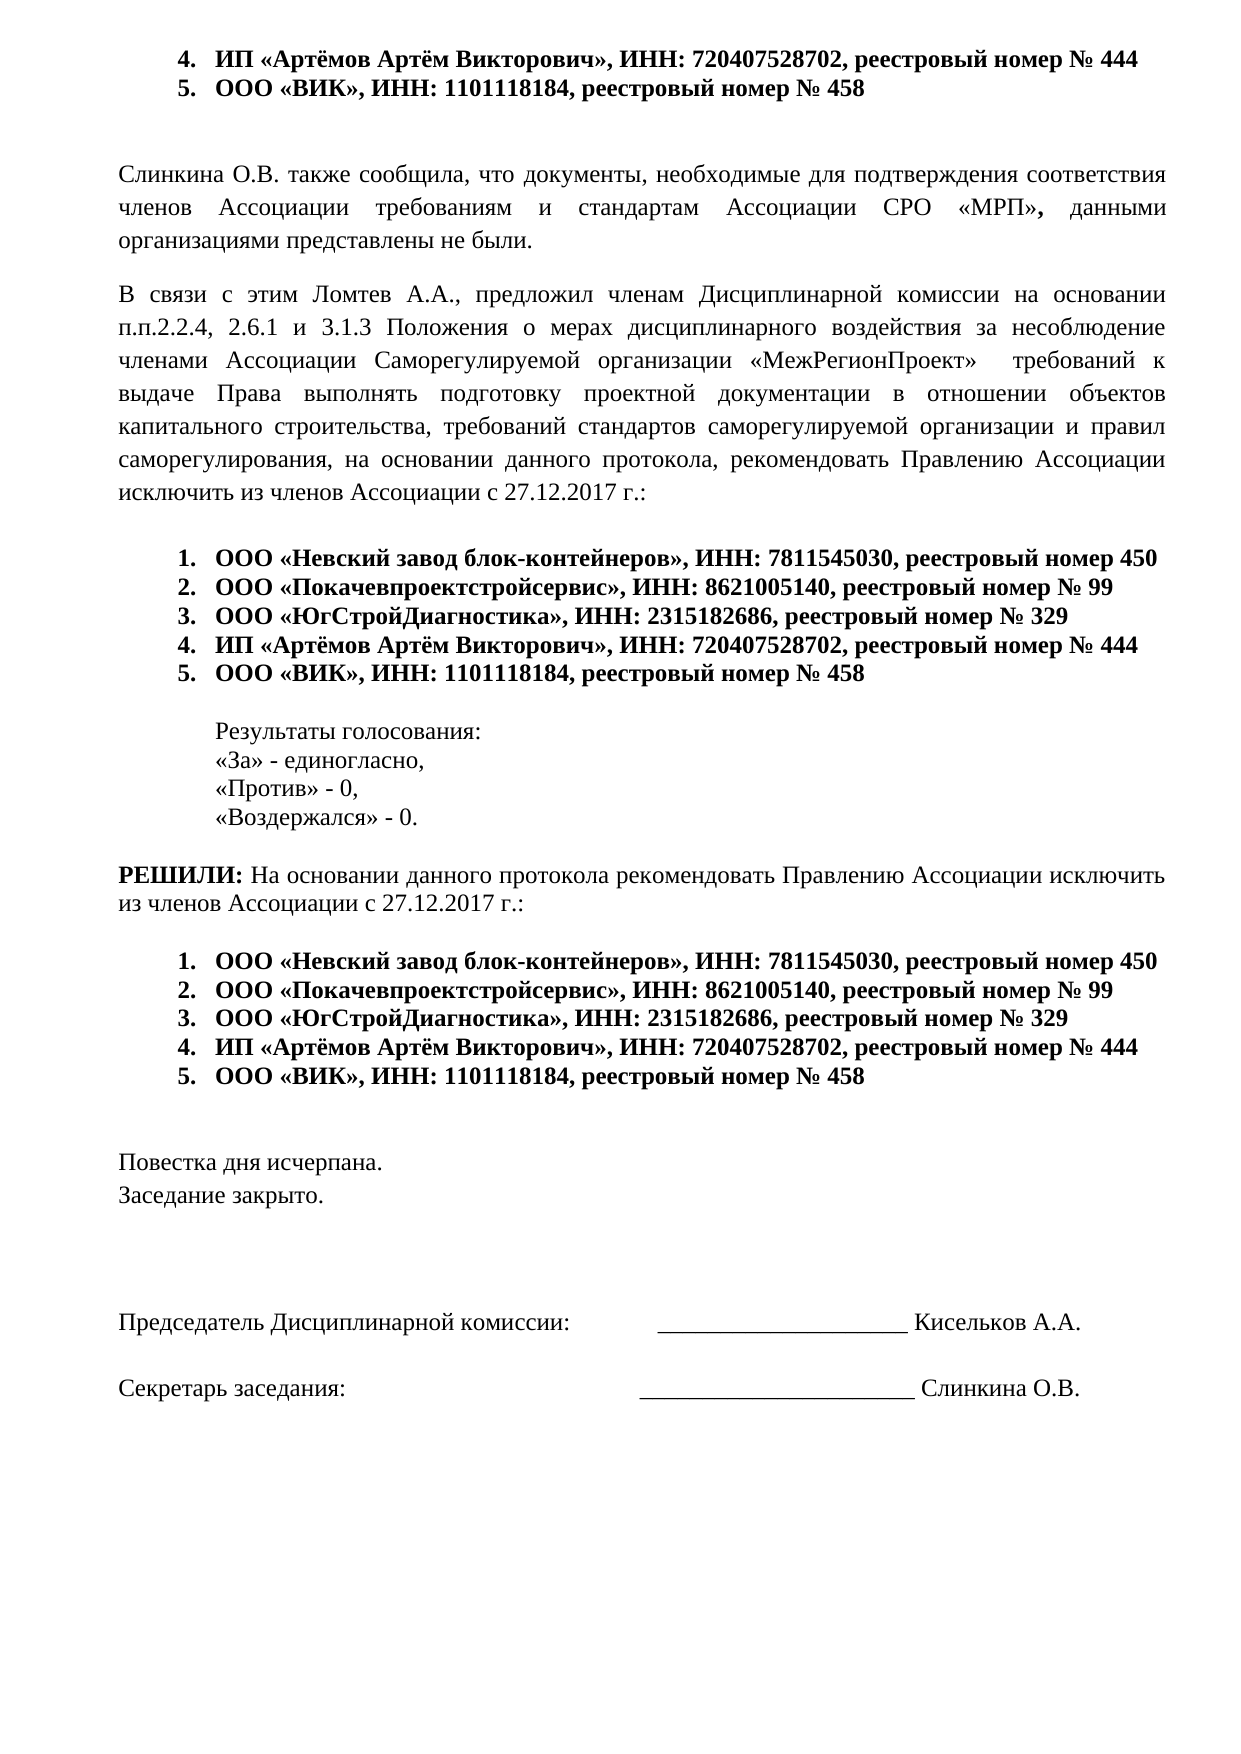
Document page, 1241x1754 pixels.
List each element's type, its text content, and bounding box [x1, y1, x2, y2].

list ООО «Невский завод блок-контейнеров», ИНН: 7811545030, реестровый номер 450 [177, 946, 1167, 975]
text Повестка дня исчерпана. [118, 1147, 1167, 1176]
list ИП «Артёмов Артём Викторович», ИНН: 720407528702, реестровый номер № 444 [177, 44, 1167, 73]
text Председатель Дисциплинарной комиссии: ____________________ Кисельков А.А. [118, 1307, 1167, 1336]
text Заседание закрыто. [118, 1180, 1167, 1209]
list ООО «ЮгСтройДиагностика», ИНН: 2315182686, реестровый номер № 329 [177, 601, 1167, 630]
list «Воздержался» - 0. [215, 802, 1167, 831]
list ИП «Артёмов Артём Викторович», ИНН: 720407528702, реестровый номер № 444 [177, 1032, 1167, 1061]
text Слинкина О.В. также сообщила, что документы, необходимые для подтверждения соответствия членов Ассоциации требованиям и стандартам Ассоциации СРО «МРП», данными организациями представлены не были. [118, 159, 1167, 254]
list ООО «ВИК», ИНН: 1101118184, реестровый номер № 458 [177, 73, 1167, 102]
text В связи с этим Ломтев А.А., предложил членам Дисциплинарной комиссии на основании п.п.2.2.4, 2.6.1 и 3.1.3 Положения о мерах дисциплинарного воздействия за несоблюдение членами Ассоциации Саморегулируемой организации «МежРегионПроект» требований к выдаче Права выполнять подготовку проектной документации в отношении объектов капитального строительства, требований стандартов саморегулируемой организации и правил саморегулирования, на основании данного протокола, рекомендовать Правлению Ассоциации исключить из членов Ассоциации с 27.12.2017 г.: [118, 279, 1167, 506]
list ООО «ВИК», ИНН: 1101118184, реестровый номер № 458 [177, 1061, 1167, 1090]
list Результаты голосования: [215, 716, 1167, 745]
list ООО «ЮгСтройДиагностика», ИНН: 2315182686, реестровый номер № 329 [177, 1003, 1167, 1032]
list ООО «Покачевпроектстройсервис», ИНН: 8621005140, реестровый номер № 99 [177, 975, 1167, 1003]
list ООО «Покачевпроектстройсервис», ИНН: 8621005140, реестровый номер № 99 [177, 572, 1167, 601]
list «За» - единогласно, [215, 745, 1167, 773]
text РЕШИЛИ: На основании данного протокола рекомендовать Правлению Ассоциации исключить из членов Ассоциации с 27.12.2017 г.: [118, 860, 1167, 917]
text Секретарь заседания: ______________________ Слинкина О.В. [118, 1373, 1167, 1402]
list «Против» - 0, [215, 773, 1167, 802]
list ООО «Невский завод блок-контейнеров», ИНН: 7811545030, реестровый номер 450 [177, 543, 1167, 572]
list ИП «Артёмов Артём Викторович», ИНН: 720407528702, реестровый номер № 444 [177, 630, 1167, 658]
list ООО «ВИК», ИНН: 1101118184, реестровый номер № 458 [177, 658, 1167, 687]
